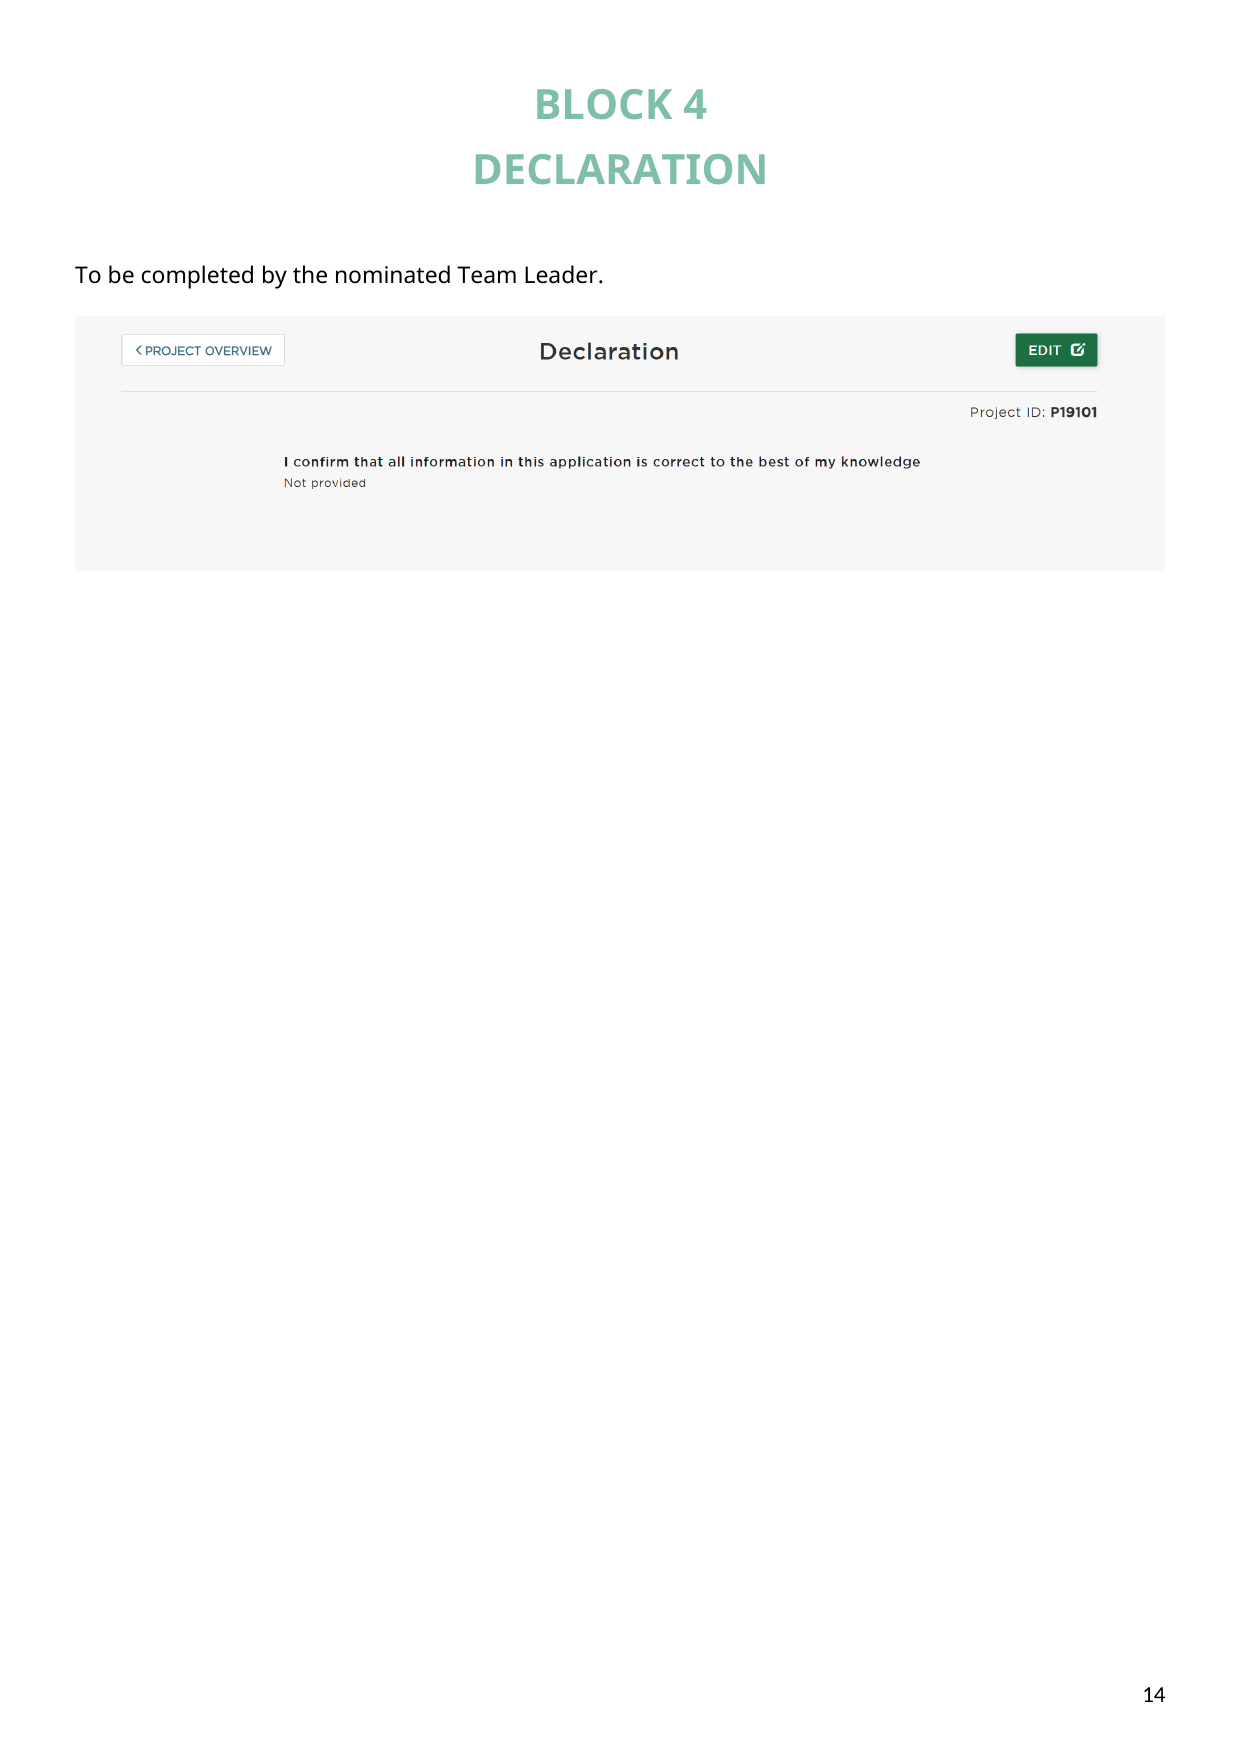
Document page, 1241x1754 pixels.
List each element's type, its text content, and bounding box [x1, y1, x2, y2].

text DECLARATION [75, 140, 1165, 197]
picture [75, 316, 1166, 571]
text BLOCK 4 [75, 75, 1165, 132]
text To be completed by the nominated Team Leader. [75, 259, 1165, 291]
